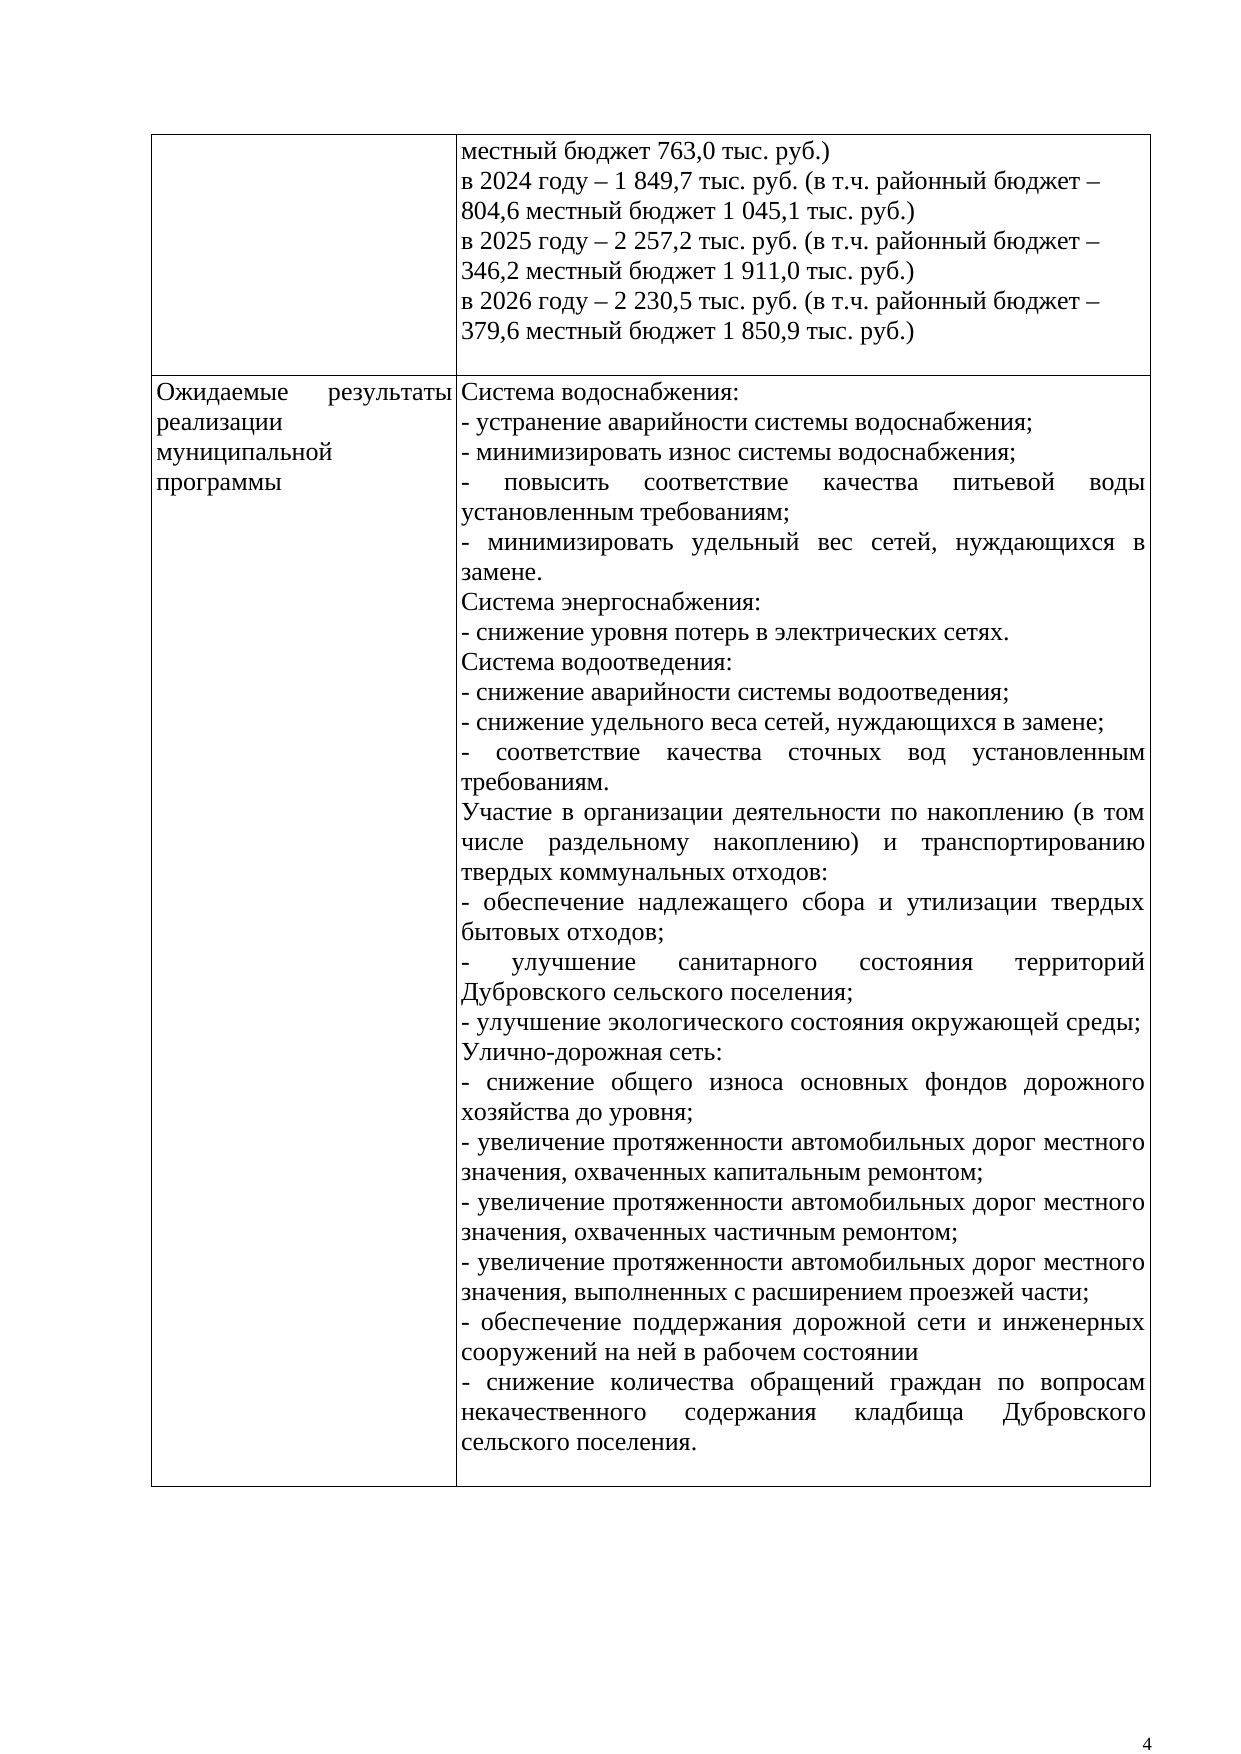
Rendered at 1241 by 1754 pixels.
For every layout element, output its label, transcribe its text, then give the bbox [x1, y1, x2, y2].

table_cell Система водоснабжения: - устранение аварийности системы водоснабжения; - минимизировать износ системы водоснабжения; - повысить соответствие качества питьевой воды установленным требованиям; - минимизировать удельный вес сетей, нуждающихся в замене. Система энергоснабжения: - снижение уровня потерь в электрических сетях. Система водоотведения: - снижение аварийности системы водоотведения; - снижение удельного веса сетей, нуждающихся в замене; - соответствие качества сточных вод установленным требованиям. Участие в организации деятельности по накоплению (в том числе раздельному накоплению) и транспортированию твердых коммунальных отходов: - обеспечение надлежащего сбора и утилизации твердых бытовых отходов; - улучшение санитарного состояния территорий Дубровского сельского поселения; - улучшение экологического состояния окружающей среды; Улично-дорожная сеть: - снижение общего износа основных фондов дорожного хозяйства до уровня; - увеличение протяженности автомобильных дорог местного значения, охваченных капитальным ремонтом; - увеличение протяженности автомобильных дорог местного значения, охваченных частичным ремонтом; - увеличение протяженности автомобильных дорог местного значения, выполненных с расширением проезжей части; - обеспечение поддержания дорожной сети и инженерных сооружений на ней в рабочем состоянии - снижение количества обращений граждан по вопросам некачественного содержания кладбища Дубровского сельского поселения. [457, 376, 1150, 1486]
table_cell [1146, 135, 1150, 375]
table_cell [152, 135, 456, 375]
table_cell Ожидаемые результаты реализации муниципальной программы [152, 376, 456, 1486]
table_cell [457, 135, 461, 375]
